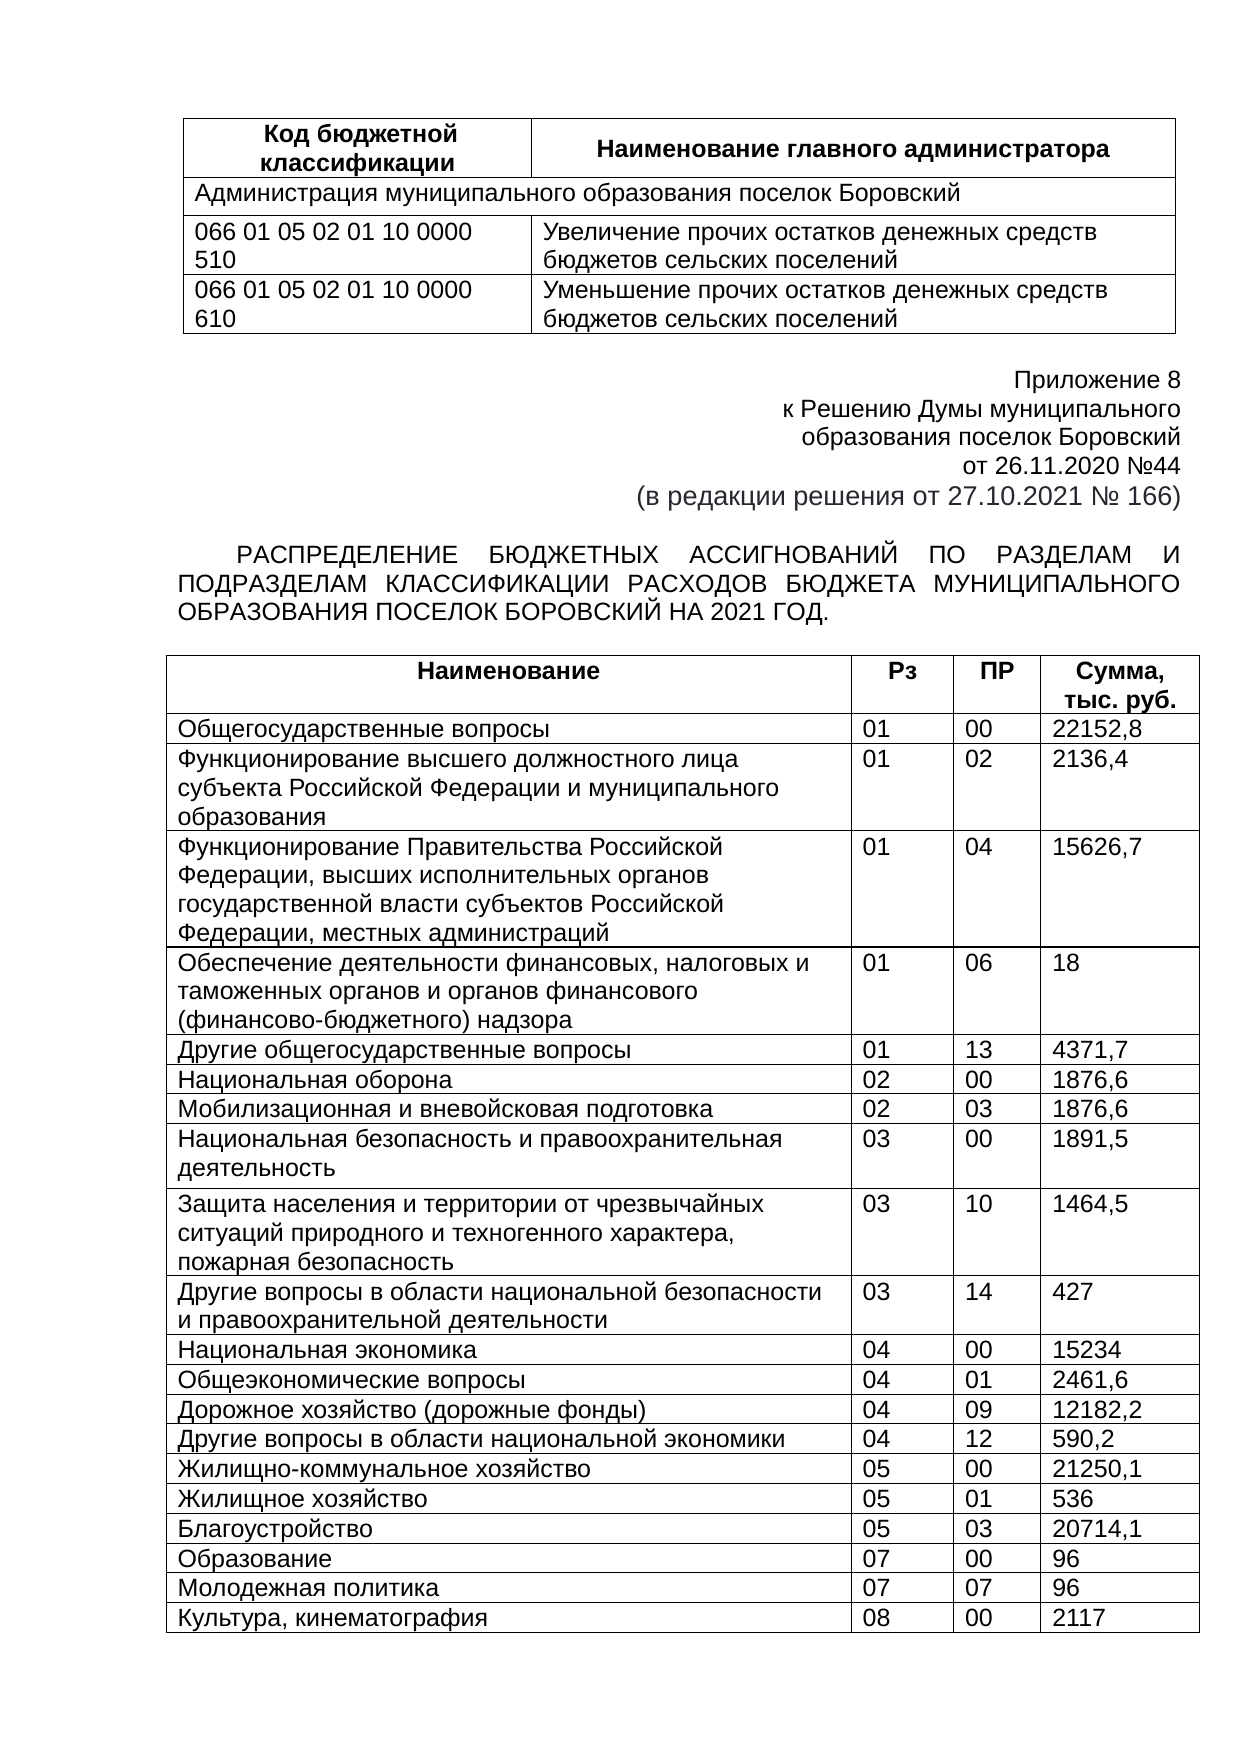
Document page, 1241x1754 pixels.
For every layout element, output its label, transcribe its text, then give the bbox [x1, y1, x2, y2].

table_cell 09 [954, 1395, 1040, 1423]
table_cell Национальная экономика [167, 1335, 851, 1364]
table_cell 96 [1041, 1573, 1199, 1602]
table_cell 04 [852, 1335, 953, 1364]
table_cell 22152,8 [1041, 714, 1199, 743]
table_cell 01 [852, 714, 953, 743]
table_cell 1464,5 [1041, 1189, 1199, 1275]
table_cell 00 [954, 1065, 1040, 1093]
table_cell 00 [954, 1124, 1040, 1188]
text Приложение 8 [177, 365, 1181, 393]
table_header Наименование [167, 656, 851, 713]
table_cell 04 [852, 1395, 953, 1423]
table_cell Национальная оборона [167, 1065, 851, 1093]
table_cell 15626,7 [1041, 831, 1199, 946]
table_cell 03 [852, 1276, 953, 1334]
table_cell 01 [954, 1484, 1040, 1513]
table_cell Другие вопросы в области национальной безопасности и правоохранительной деятельности [167, 1276, 851, 1334]
table_cell Общегосударственные вопросы [167, 714, 851, 743]
text (в редакции решения от 27.10.2021 № 166) [177, 480, 1181, 511]
table_cell 12182,2 [1041, 1395, 1199, 1423]
table_cell 066 01 05 02 01 10 0000 610 [184, 275, 531, 332]
table_cell 20714,1 [1041, 1514, 1199, 1542]
table_cell Уменьшение прочих остатков денежных средств бюджетов сельских поселений [532, 275, 1175, 332]
table_cell 06 [954, 948, 1040, 1034]
table_cell Другие вопросы в области национальной экономики [167, 1424, 851, 1453]
table_cell 066 01 05 02 01 10 0000 510 [184, 216, 531, 274]
table_cell 03 [954, 1094, 1040, 1123]
table_cell Общеэкономические вопросы [167, 1365, 851, 1393]
table_cell 07 [954, 1573, 1040, 1602]
table_cell Жилищно-коммунальное хозяйство [167, 1454, 851, 1483]
table_cell 1891,5 [1041, 1124, 1199, 1188]
text РАСПРЕДЕЛЕНИЕ БЮДЖЕТНЫХ АССИГНОВАНИЙ ПО РАЗДЕЛАМ И ПОДРАЗДЕЛАМ КЛАССИФИКАЦИИ РАСХОДОВ БЮДЖЕТА МУНИЦИПАЛЬНОГО ОБРАЗОВАНИЯ ПОСЕЛОК БОРОВСКИЙ НА 2021 ГОД. [177, 540, 1181, 626]
table_cell 05 [852, 1514, 953, 1542]
text от 26.11.2020 №44 [177, 451, 1181, 480]
table_cell 01 [852, 1035, 953, 1063]
table_cell 04 [954, 831, 1040, 946]
table_cell 2117 [1041, 1603, 1199, 1632]
table_cell 1876,6 [1041, 1065, 1199, 1093]
table_cell 96 [1041, 1544, 1199, 1572]
table_cell 2136,4 [1041, 744, 1199, 830]
table_cell 427 [1041, 1276, 1199, 1334]
table_cell Функционирование высшего должностного лица субъекта Российской Федерации и муниципального образования [167, 744, 851, 830]
table_cell 00 [954, 1454, 1040, 1483]
table_cell 04 [852, 1424, 953, 1453]
table_cell Благоустройство [167, 1514, 851, 1542]
table_cell 04 [852, 1365, 953, 1393]
table_cell 03 [954, 1514, 1040, 1542]
table_cell 01 [852, 831, 953, 946]
table_cell 00 [954, 1544, 1040, 1572]
table_cell 01 [954, 1365, 1040, 1393]
table_header Наименование главного администратора [532, 119, 1175, 177]
table_cell Молодежная политика [167, 1573, 851, 1602]
table_cell 18 [1041, 948, 1199, 1034]
table_cell 00 [954, 714, 1040, 743]
text образования поселок Боровский [177, 422, 1181, 451]
table_cell Жилищное хозяйство [167, 1484, 851, 1513]
table_cell 2461,6 [1041, 1365, 1199, 1393]
table_cell 590,2 [1041, 1424, 1199, 1453]
table_header Сумма, тыс. руб. [1041, 656, 1199, 713]
table_cell 13 [954, 1035, 1040, 1063]
table_cell 07 [852, 1573, 953, 1602]
table_cell Администрация муниципального образования поселок Боровский [184, 178, 1175, 215]
table_cell 15234 [1041, 1335, 1199, 1364]
table_cell 10 [954, 1189, 1040, 1275]
table_cell 02 [852, 1065, 953, 1093]
table_cell 1876,6 [1041, 1094, 1199, 1123]
table_cell Другие общегосударственные вопросы [167, 1035, 851, 1063]
table_header ПР [954, 656, 1040, 713]
table_cell Увеличение прочих остатков денежных средств бюджетов сельских поселений [532, 216, 1175, 274]
table_cell Образование [167, 1544, 851, 1572]
table_cell 02 [954, 744, 1040, 830]
table_cell 00 [954, 1335, 1040, 1364]
table_cell 01 [852, 744, 953, 830]
table_cell 05 [852, 1484, 953, 1513]
table_cell 07 [852, 1544, 953, 1572]
table_cell Культура, кинематография [167, 1603, 851, 1632]
table_cell Дорожное хозяйство (дорожные фонды) [167, 1395, 851, 1423]
table_cell 03 [852, 1189, 953, 1275]
table_header Код бюджетной классификации [184, 119, 531, 177]
table_cell 21250,1 [1041, 1454, 1199, 1483]
table_cell 00 [954, 1603, 1040, 1632]
table_cell Обеспечение деятельности финансовых, налоговых и таможенных органов и органов финансового (финансово-бюджетного) надзора [167, 948, 851, 1034]
text к Решению Думы муниципального [177, 393, 1181, 422]
table_cell Защита населения и территории от чрезвычайных ситуаций природного и техногенного характера, пожарная безопасность [167, 1189, 851, 1275]
table_cell 03 [852, 1124, 953, 1188]
table_cell Мобилизационная и вневойсковая подготовка [167, 1094, 851, 1123]
table_cell 536 [1041, 1484, 1199, 1513]
table_cell 12 [954, 1424, 1040, 1453]
table_cell 05 [852, 1454, 953, 1483]
table_cell 08 [852, 1603, 953, 1632]
table_cell 01 [852, 948, 953, 1034]
table_cell 4371,7 [1041, 1035, 1199, 1063]
table_cell 02 [852, 1094, 953, 1123]
table_header Рз [852, 656, 953, 713]
table_cell 14 [954, 1276, 1040, 1334]
table_cell Функционирование Правительства Российской Федерации, высших исполнительных органов государственной власти субъектов Российской Федерации, местных администраций [167, 831, 851, 946]
table_cell Национальная безопасность и правоохранительная деятельность [167, 1124, 851, 1188]
